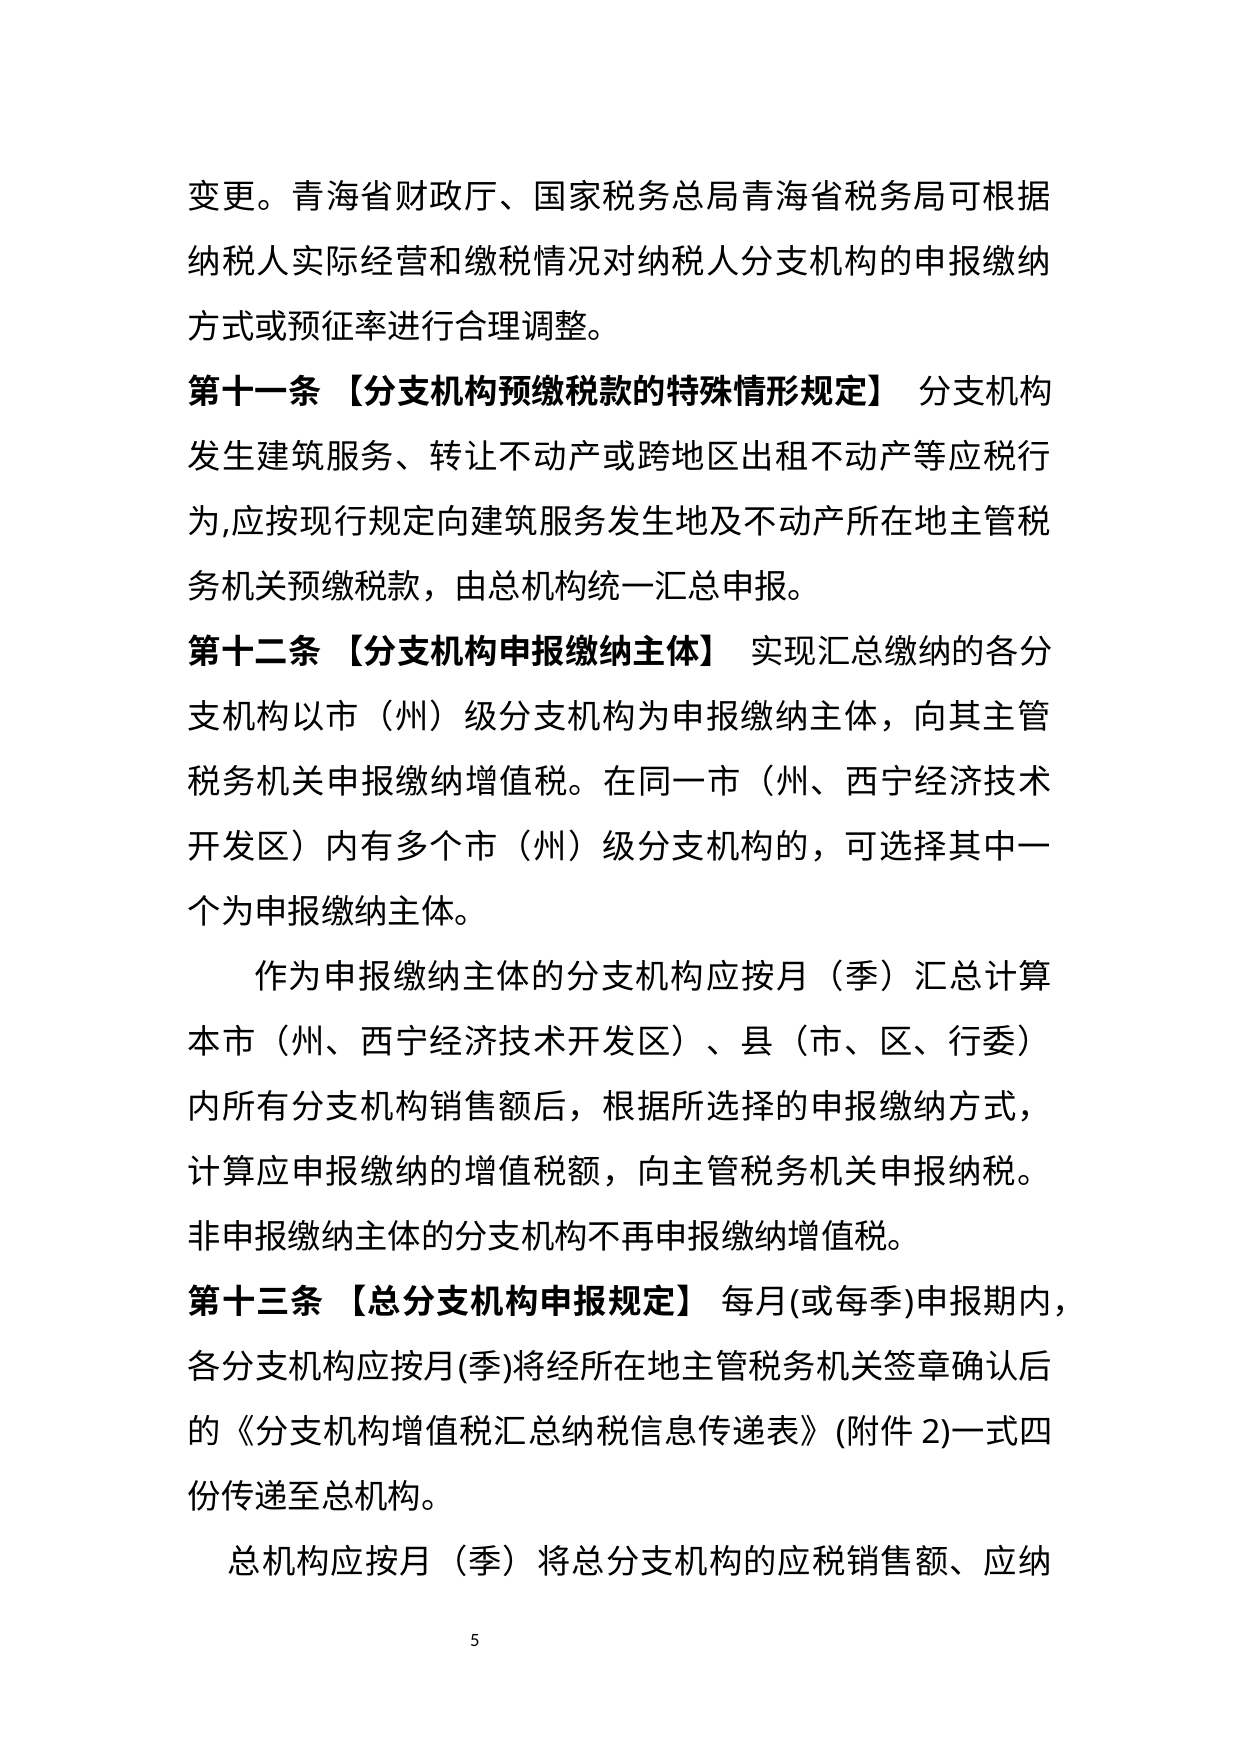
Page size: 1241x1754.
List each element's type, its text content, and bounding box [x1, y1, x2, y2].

list 作为申报缴纳主体的分支机构应按月（季）汇总计算本市（州、西宁经济技术开发区）、县（市、区、行委）内所有分支机构销售额后，根据所选择的申报缴纳方式，计算应申报缴纳的增值税额，向主管税务机关申报纳税。非申报缴纳主体的分支机构不再申报缴纳增值税。 [187, 942, 1053, 1267]
list 第十二条 【分支机构申报缴纳主体】 实现汇总缴纳的各分支机构以市（州）级分支机构为申报缴纳主体，向其主管税务机关申报缴纳增值税。在同一市（州、西宁经济技术开发区）内有多个市（州）级分支机构的，可选择其中一个为申报缴纳主体。 [187, 617, 1053, 942]
list 第十三条 【总分支机构申报规定】 每月(或每季)申报期内，各分支机构应按月(季)将经所在地主管税务机关签章确认后的《分支机构增值税汇总纳税信息传递表》(附件2)一式四份传递至总机构。 [187, 1267, 1053, 1527]
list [187, 1527, 1053, 1592]
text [187, 162, 1053, 357]
text 第十一条 【分支机构预缴税款的特殊情形规定】 分支机构发生建筑服务、转让不动产或跨地区出租不动产等应税行为,应按现行规定向建筑服务发生地及不动产所在地主管税务机关预缴税款，由总机构统一汇总申报。 [187, 357, 1053, 617]
